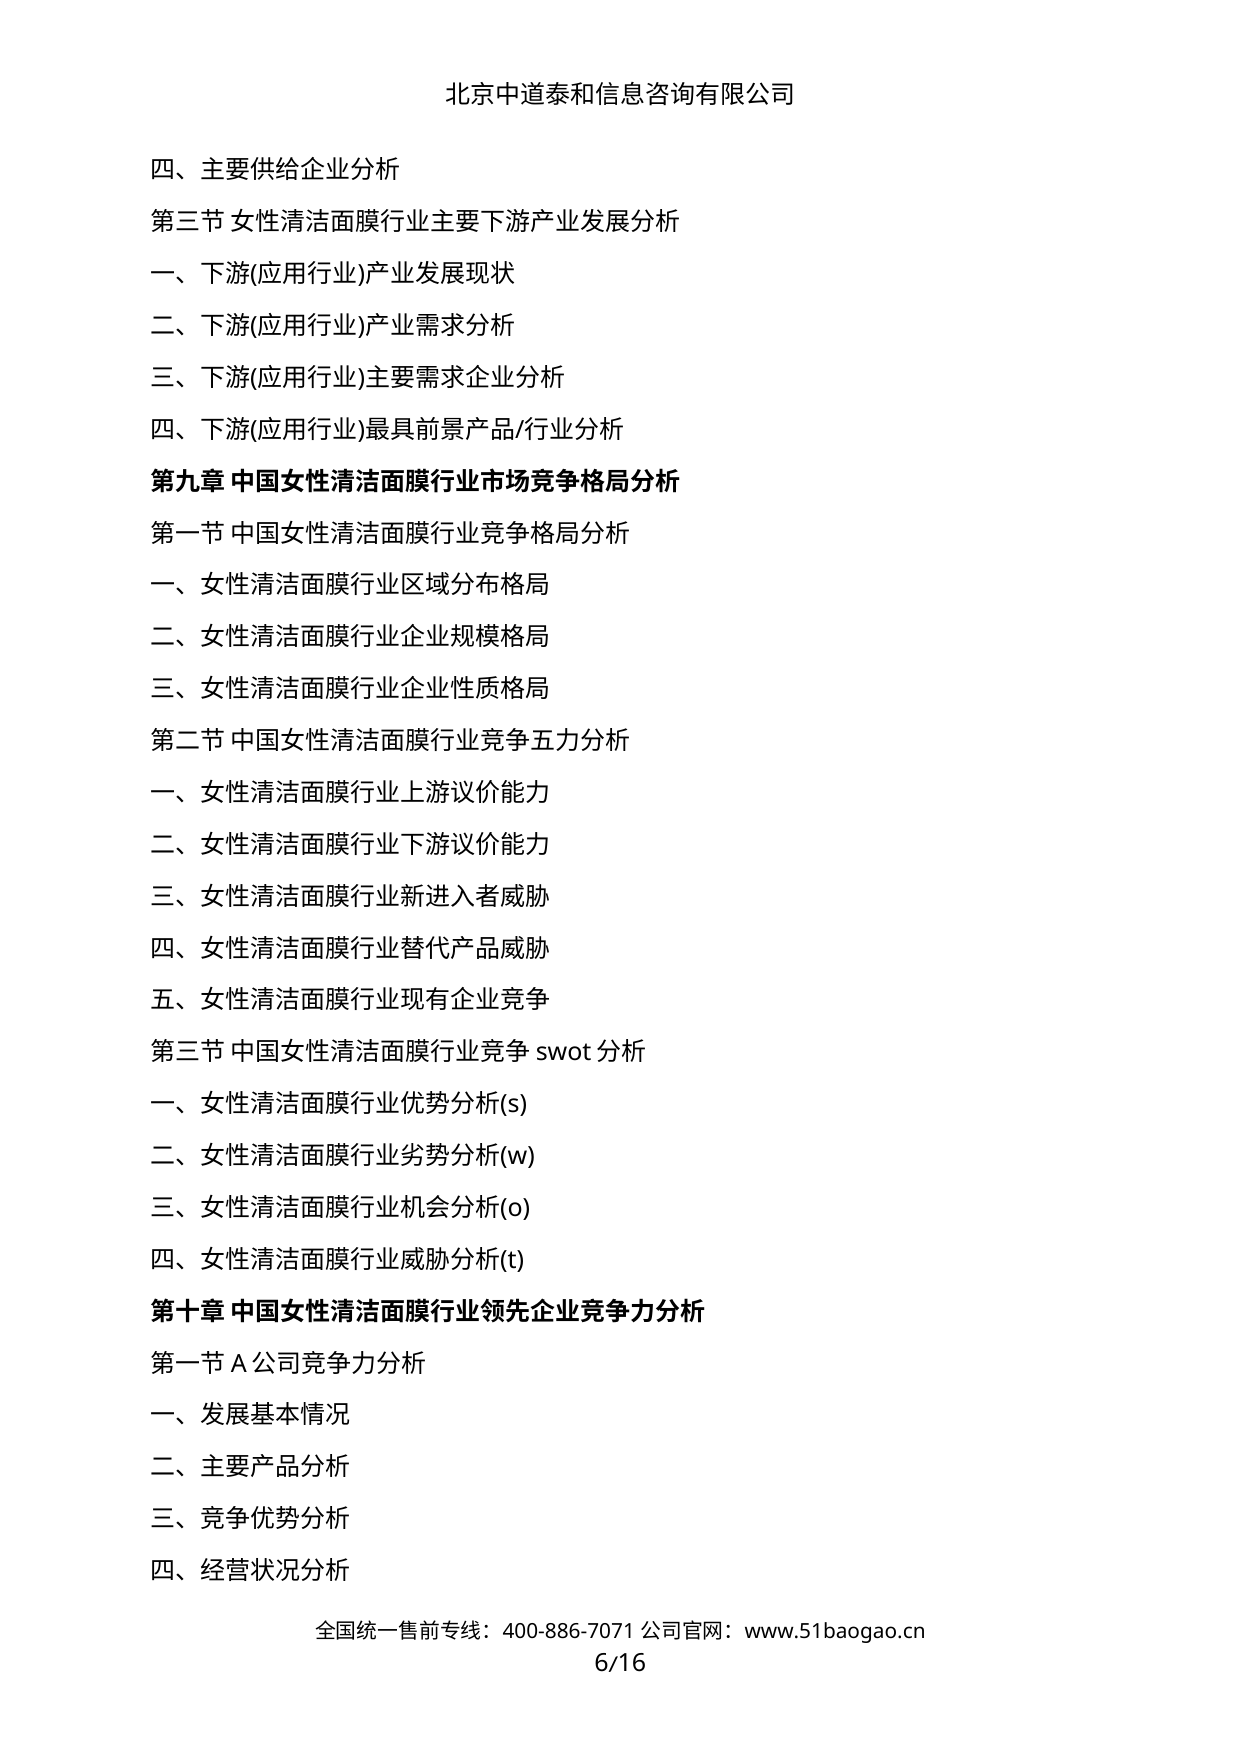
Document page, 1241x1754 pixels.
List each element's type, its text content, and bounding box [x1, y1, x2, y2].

text 三、女性清洁面膜行业新进入者威胁 [150, 876, 1090, 912]
text 第九章 中国女性清洁面膜行业市场竞争格局分析 [150, 461, 1090, 497]
text 三、女性清洁面膜行业机会分析(o) [150, 1187, 1090, 1224]
text 一、女性清洁面膜行业上游议价能力 [150, 772, 1090, 809]
text 第十章 中国女性清洁面膜行业领先企业竞争力分析 [150, 1291, 1090, 1327]
text 四、经营状况分析 [150, 1551, 1090, 1587]
text 二、女性清洁面膜行业下游议价能力 [150, 824, 1090, 861]
text 二、主要产品分析 [150, 1447, 1090, 1483]
text 一、女性清洁面膜行业区域分布格局 [150, 565, 1090, 601]
text 三、下游(应用行业)主要需求企业分析 [150, 357, 1090, 394]
text 第一节 A公司竞争力分析 [150, 1343, 1090, 1379]
text 四、主要供给企业分析 [150, 150, 1090, 186]
text 四、女性清洁面膜行业替代产品威胁 [150, 928, 1090, 964]
text 四、下游(应用行业)最具前景产品/行业分析 [150, 409, 1090, 446]
text 三、竞争优势分析 [150, 1499, 1090, 1535]
text 一、发展基本情况 [150, 1395, 1090, 1431]
text 五、女性清洁面膜行业现有企业竞争 [150, 980, 1090, 1016]
text 三、女性清洁面膜行业企业性质格局 [150, 669, 1090, 705]
text 四、女性清洁面膜行业威胁分析(t) [150, 1239, 1090, 1276]
text 二、女性清洁面膜行业企业规模格局 [150, 617, 1090, 653]
text 二、下游(应用行业)产业需求分析 [150, 306, 1090, 342]
text 第三节 女性清洁面膜行业主要下游产业发展分析 [150, 202, 1090, 238]
text 一、下游(应用行业)产业发展现状 [150, 254, 1090, 290]
text 第三节 中国女性清洁面膜行业竞争swot分析 [150, 1032, 1090, 1068]
text 第一节 中国女性清洁面膜行业竞争格局分析 [150, 513, 1090, 549]
text 一、女性清洁面膜行业优势分析(s) [150, 1084, 1090, 1120]
text 二、女性清洁面膜行业劣势分析(w) [150, 1136, 1090, 1172]
text 第二节 中国女性清洁面膜行业竞争五力分析 [150, 721, 1090, 757]
